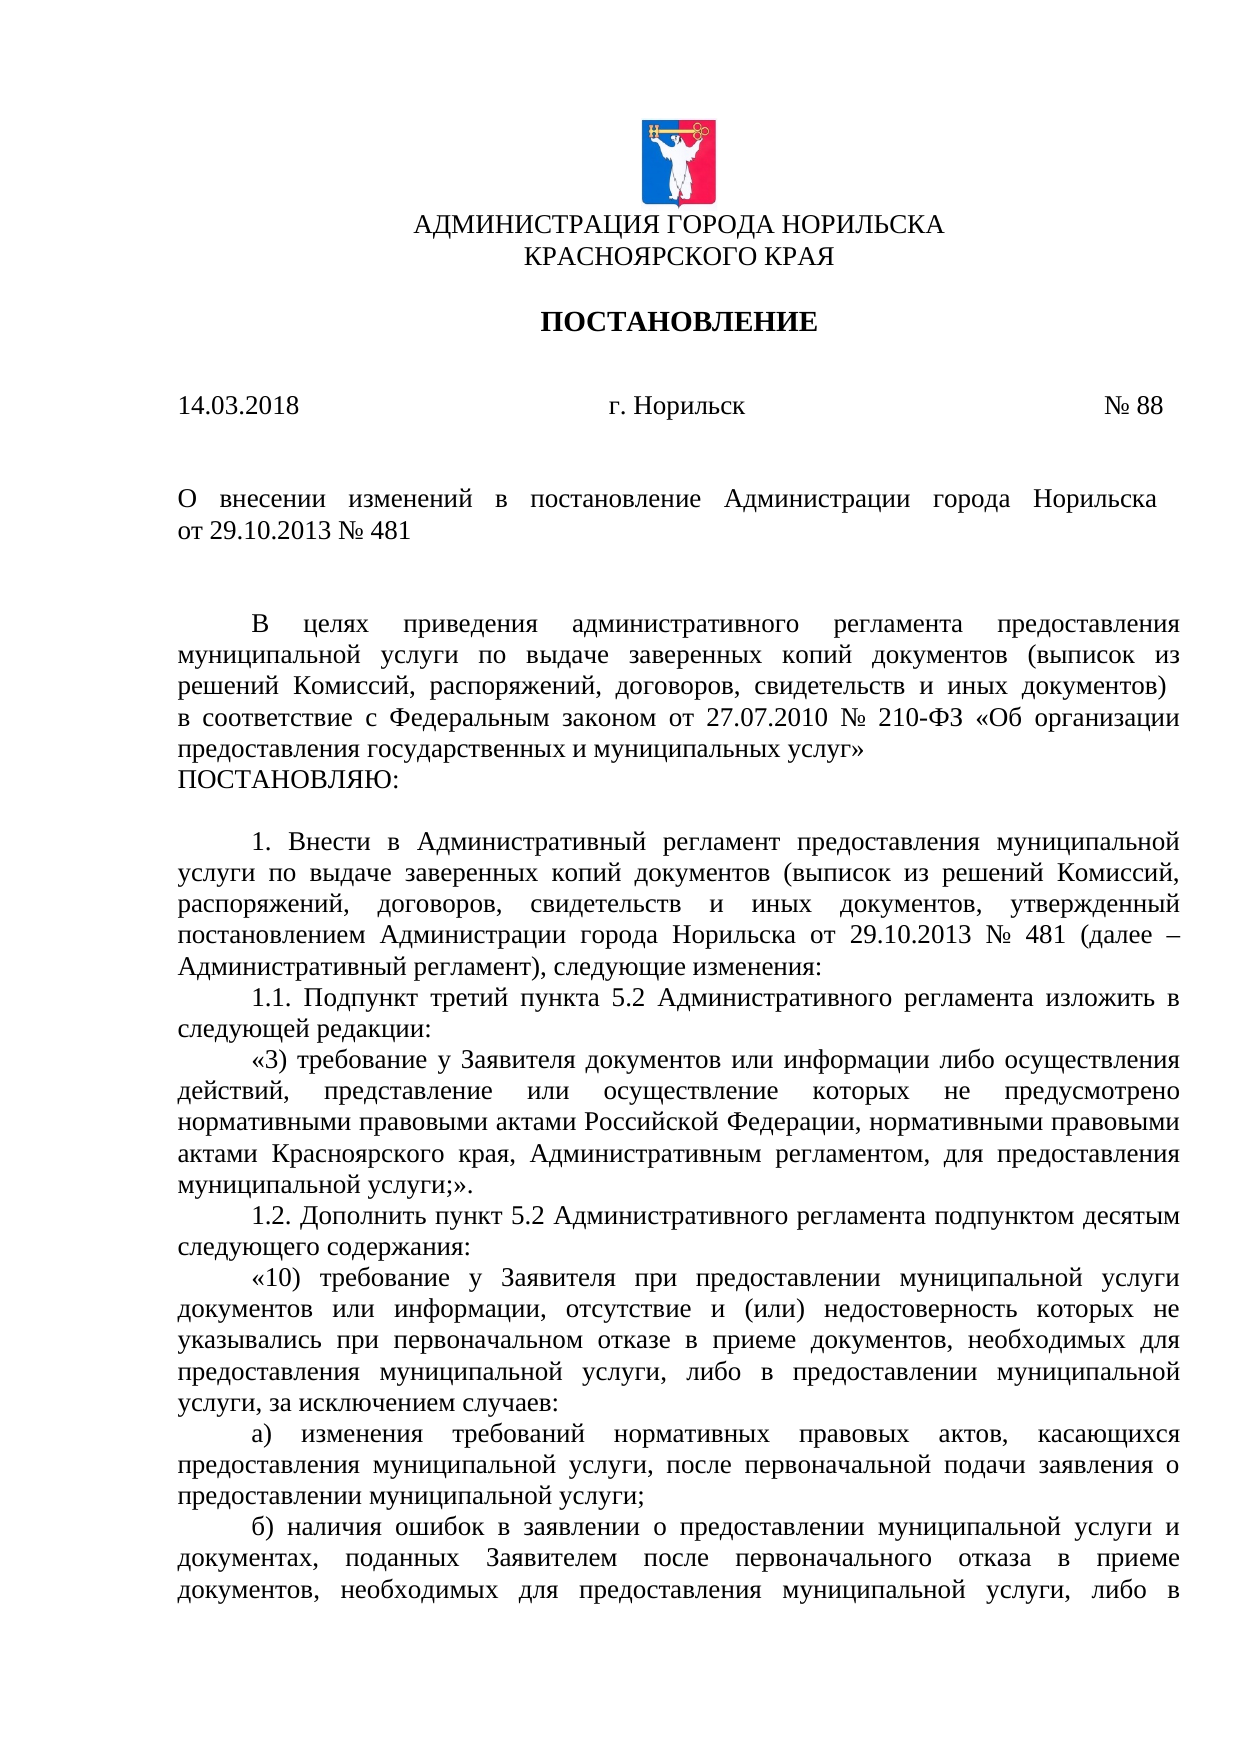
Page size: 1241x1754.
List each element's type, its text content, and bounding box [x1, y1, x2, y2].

text 1. Внести в Административный регламент предоставления муниципальной услуги по выдаче заверенных копий документов (выписок из решений Комиссий, распоряжений, договоров, свидетельств и иных документов, утвержденный постановлением Администрации города Норильска от 29.10.2013 № 481 (далее – Административный регламент), следующие изменения: [177, 825, 1181, 981]
text АДМИНИСТРАЦИЯ ГОРОДА НОРИЛЬСКА [177, 210, 1181, 240]
text О внесении изменений в постановление Администрации города Норильска от 29.10.2013 № 481 [177, 483, 1181, 545]
picture [641, 118, 718, 211]
text 1.2. Дополнить пункт 5.2 Административного регламента подпунктом десятым следующего содержания: [177, 1199, 1181, 1261]
text «10) требование у Заявителя при предоставлении муниципальной услуги документов или информации, отсутствие и (или) недостоверность которых не указывались при первоначальном отказе в приеме документов, необходимых для предоставления муниципальной услуги, либо в предоставлении муниципальной услуги, за исключением случаев: [177, 1261, 1181, 1417]
text ПОСТАНОВЛЯЮ: [177, 763, 1181, 794]
text В целях приведения административного регламента предоставления муниципальной услуги по выдаче заверенных копий документов (выписок из решений Комиссий, распоряжений, договоров, свидетельств и иных документов) в соответствие с Федеральным законом от 27.07.2010 № 210-ФЗ «Об организации предоставления государственных и муниципальных услуг» [177, 607, 1181, 763]
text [177, 1510, 1181, 1604]
text а) изменения требований нормативных правовых актов, касающихся предоставления муниципальной услуги, после первоначальной подачи заявления о предоставлении муниципальной услуги; [177, 1417, 1181, 1510]
text ПОСТАНОВЛЕНИЕ [177, 304, 1181, 338]
text 14.03.2018 г. Норильск № 88 [177, 389, 1181, 420]
text 1.1. Подпункт третий пункта 5.2 Административного регламента изложить в следующей редакции: [177, 981, 1181, 1043]
text «3) требование у Заявителя документов или информации либо осуществления действий, представление или осуществление которых не предусмотрено нормативными правовыми актами Российской Федерации, нормативными правовыми актами Красноярского края, Административным регламентом, для предоставления муниципальной услуги;». [177, 1043, 1181, 1199]
text КРАСНОЯРСКОГО КРАЯ [177, 240, 1181, 271]
